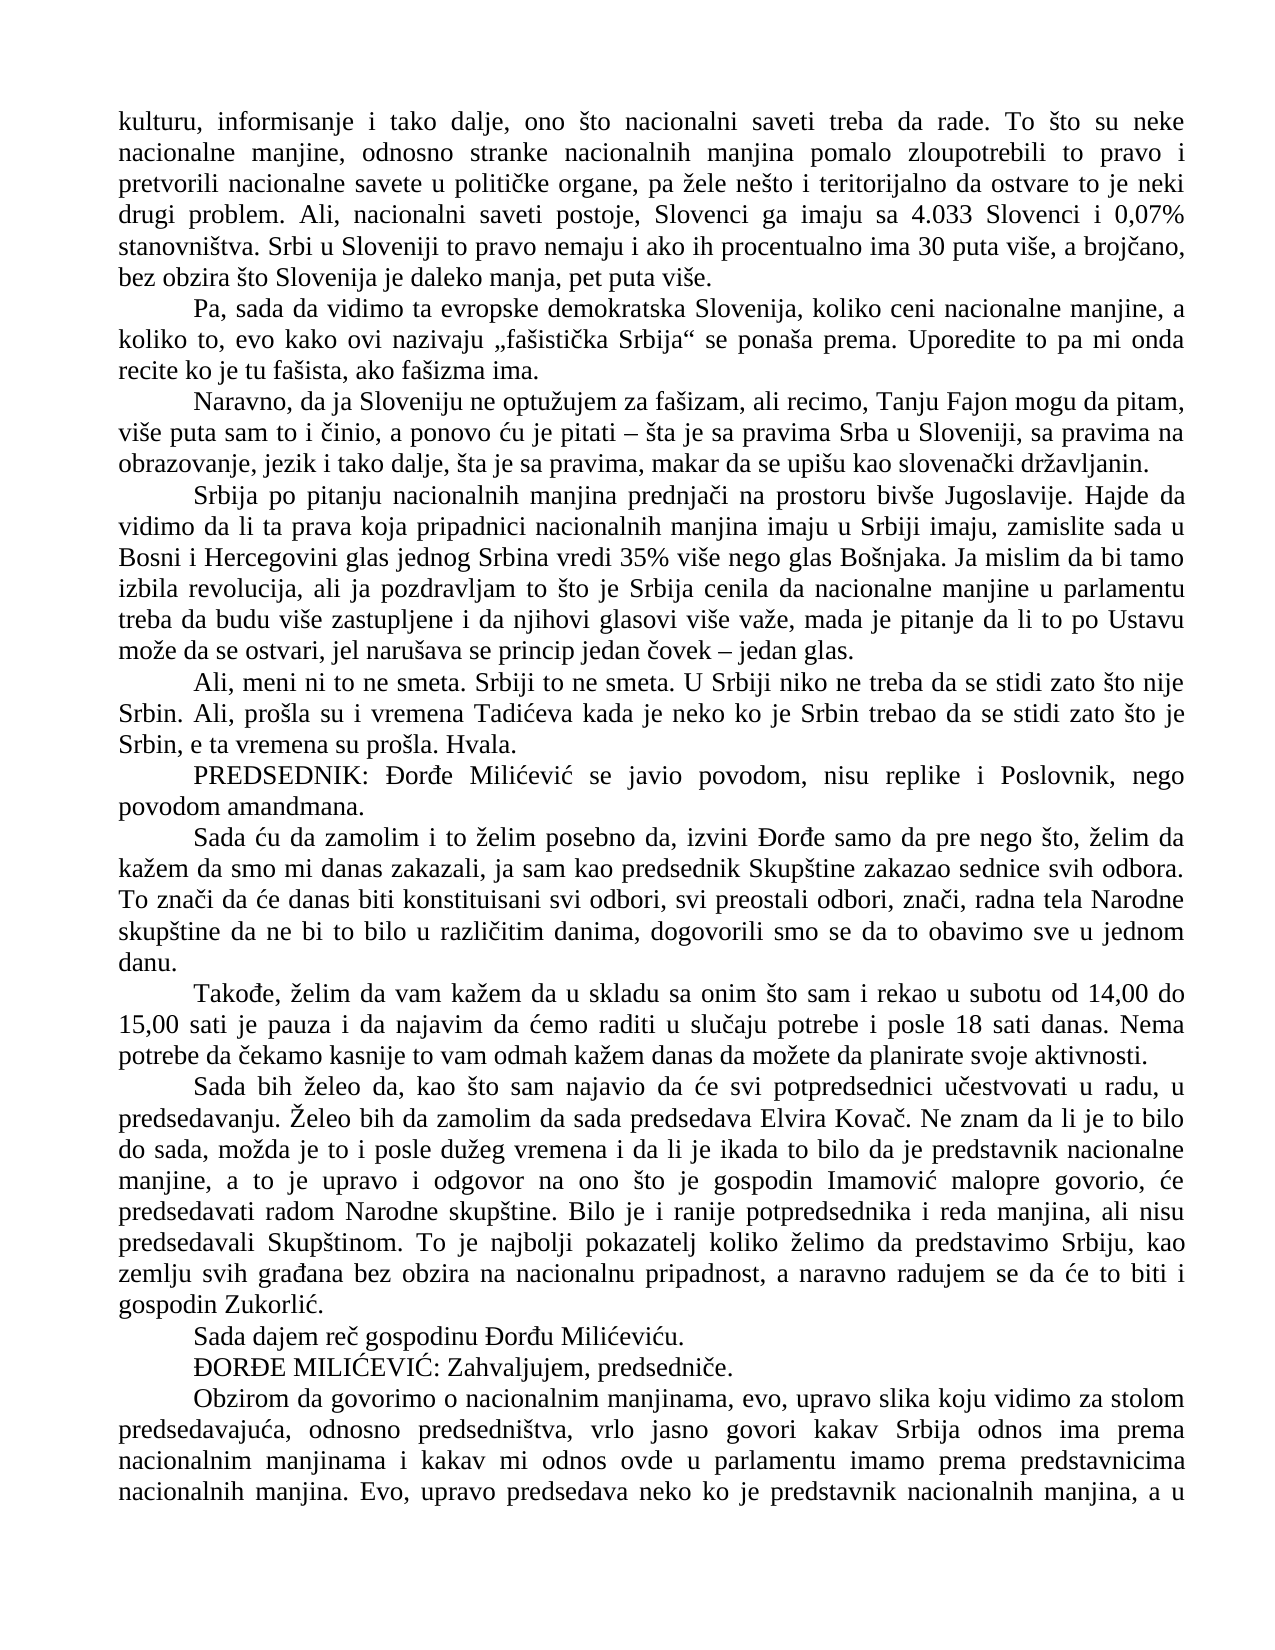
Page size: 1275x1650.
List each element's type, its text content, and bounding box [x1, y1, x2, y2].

text Sada dajem reč gospodinu Đorđu Milićeviću. [118, 1320, 1186, 1351]
text ĐORĐE MILIĆEVIĆ: Zahvaljujem, predsedniče. [118, 1351, 1186, 1382]
text Sada bih želeo da, kao što sam najavio da će svi potpredsednici učestvovati u radu, u predsedavanju. Želeo bih da zamolim da sada predsedava Elvira Kovač. Ne znam da li je to bilo do sada, možda je to i posle dužeg vremena i da li je ikada to bilo da je predstavnik nacionalne manjine, a to je upravo i odgovor na ono što je gospodin Imamović malopre govorio, će predsedavati radom Narodne skupštine. Bilo je i ranije potpredsednika i reda manjina, ali nisu predsedavali Skupštinom. To je najbolji pokazatelj koliko želimo da predstavimo Srbiju, kao zemlju svih građana bez obzira na nacionalnu pripadnost, a naravno radujem se da će to biti i gospodin Zukorlić. [118, 1071, 1186, 1320]
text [118, 105, 1186, 292]
text Takođe, želim da vam kažem da u skladu sa onim što sam i rekao u subotu od 14,00 do 15,00 sati je pauza i da najavim da ćemo raditi u slučaju potrebe i posle 18 sati danas. Nema potrebe da čekamo kasnije to vam odmah kažem danas da možete da planirate svoje aktivnosti. [118, 977, 1186, 1071]
text Ali, meni ni to ne smeta. Srbiji to ne smeta. U Srbiji niko ne treba da se stidi zato što nije Srbin. Ali, prošla su i vremena Tadićeva kada je neko ko je Srbin trebao da se stidi zato što je Srbin, e ta vremena su prošla. Hvala. [118, 666, 1186, 759]
text Srbija po pitanju nacionalnih manjina prednjači na prostoru bivše Jugoslavije. Hajde da vidimo da li ta prava koja pripadnici nacionalnih manjina imaju u Srbiji imaju, zamislite sada u Bosni i Hercegovini glas jednog Srbina vredi 35% više nego glas Bošnjaka. Ja mislim da bi tamo izbila revolucija, ali ja pozdravljam to što je Srbija cenila da nacionalne manjine u parlamentu treba da budu više zastupljene i da njihovi glasovi više važe, mada je pitanje da li to po Ustavu može da se ostvari, jel narušava se princip jedan čovek – jedan glas. [118, 479, 1186, 666]
text PREDSEDNIK: Đorđe Milićević se javio povodom, nisu replike i Poslovnik, nego povodom amandmana. [118, 759, 1186, 821]
text Naravno, da ja Sloveniju ne optužujem za fašizam, ali recimo, Tanju Fajon mogu da pitam, više puta sam to i činio, a ponovo ću je pitati – šta je sa pravima Srba u Sloveniji, sa pravima na obrazovanje, jezik i tako dalje, šta je sa pravima, makar da se upišu kao slovenački državljanin. [118, 385, 1186, 479]
text Pa, sada da vidimo ta evropske demokratska Slovenija, koliko ceni nacionalne manjine, a koliko to, evo kako ovi nazivaju „fašistička Srbija“ se ponaša prema. Uporedite to pa mi onda recite ko je tu fašista, ako fašizma ima. [118, 292, 1186, 385]
text Sada ću da zamolim i to želim posebno da, izvini Đorđe samo da pre nego što, želim da kažem da smo mi danas zakazali, ja sam kao predsednik Skupštine zakazao sednice svih odbora. To znači da će danas biti konstituisani svi odbori, svi preostali odbori, znači, radna tela Narodne skupštine da ne bi to bilo u različitim danima, dogovorili smo se da to obavimo sve u jednom danu. [118, 821, 1186, 977]
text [118, 1382, 1186, 1507]
